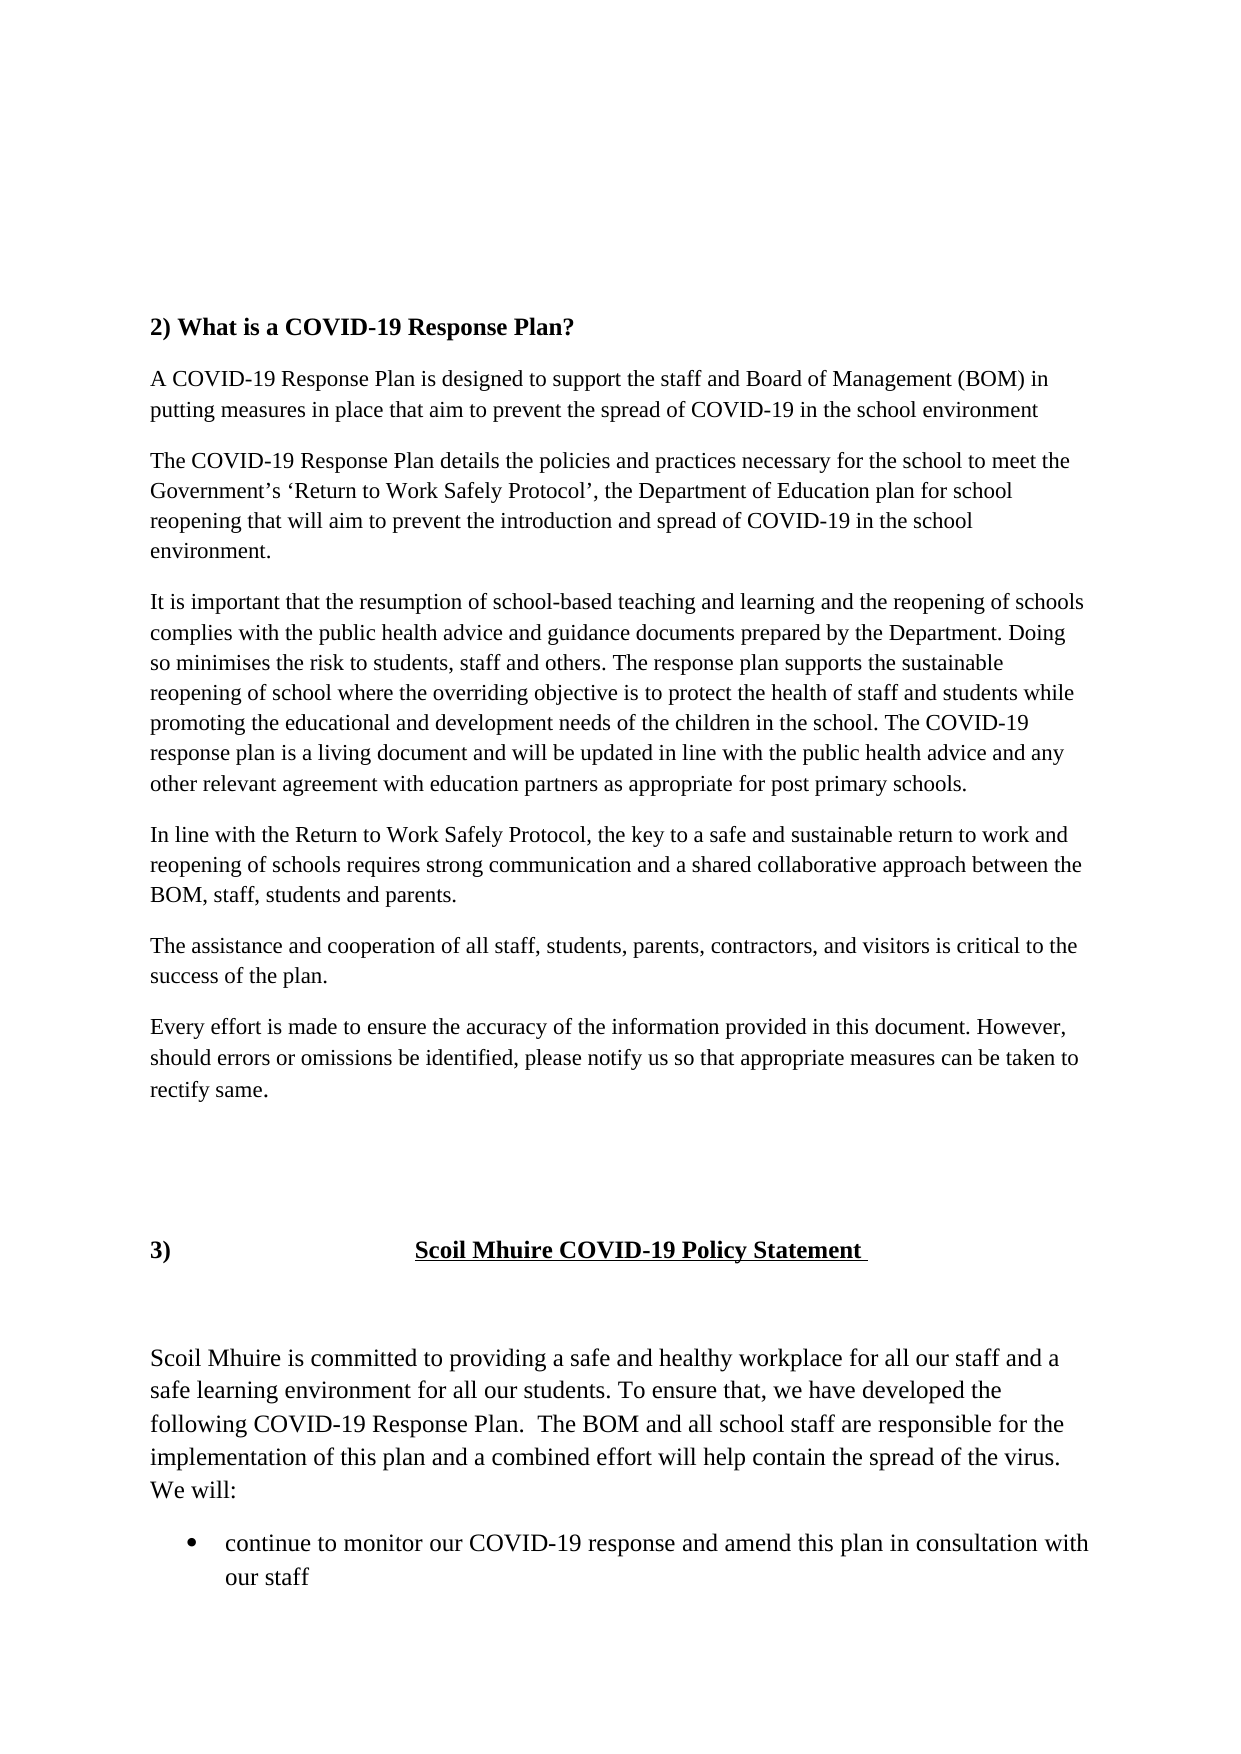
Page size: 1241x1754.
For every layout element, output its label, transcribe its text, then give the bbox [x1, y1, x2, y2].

text The COVID-19 Response Plan details the policies and practices necessary for the school to meet the Government’s ‘Return to Work Safely Protocol’, the Department of Education plan for school reopening that will aim to prevent the introduction and spread of COVID-19 in the school environment. [150, 447, 1090, 564]
text Every effort is made to ensure the accuracy of the information provided in this document. However, should errors or omissions be identified, please notify us so that appropriate measures can be taken to rectify same. [150, 1013, 1090, 1103]
list continue to monitor our COVID-19 response and amend this plan in consultation with our staff [187, 1528, 1090, 1590]
text In line with the Return to Work Safely Protocol, the key to a safe and sustainable return to work and reopening of schools requires strong communication and a shared collaborative approach between the BOM, staff, students and parents. [150, 821, 1090, 907]
text A COVID-19 Response Plan is designed to support the staff and Board of Management (BOM) in putting measures in place that aim to prevent the spread of COVID-19 in the school environment [150, 365, 1090, 422]
text The assistance and cooperation of all staff, students, parents, contractors, and visitors is critical to the success of the plan. [150, 932, 1090, 989]
text Scoil Mhuire is committed to providing a safe and healthy workplace for all our staff and a safe learning environment for all our students. To ensure that, we have developed the following COVID-19 Response Plan. The BOM and all school staff are responsible for the implementation of this plan and a combined effort will help contain the spread of the virus. We will: [150, 1343, 1090, 1503]
text 3) Scoil Mhuire COVID-19 Policy Statement [150, 1235, 1090, 1264]
text It is important that the resumption of school-based teaching and learning and the reopening of schools complies with the public health advice and guidance documents prepared by the Department. Doing so minimises the risk to students, staff and others. The response plan supports the sustainable reopening of school where the overriding objective is to protect the health of staff and students while promoting the educational and development needs of the children in the school. The COVID-19 response plan is a living document and will be updated in line with the public health advice and any other relevant agreement with education partners as appropriate for post primary schools. [150, 588, 1090, 796]
text 2) What is a COVID-19 Response Plan? [150, 312, 1090, 340]
